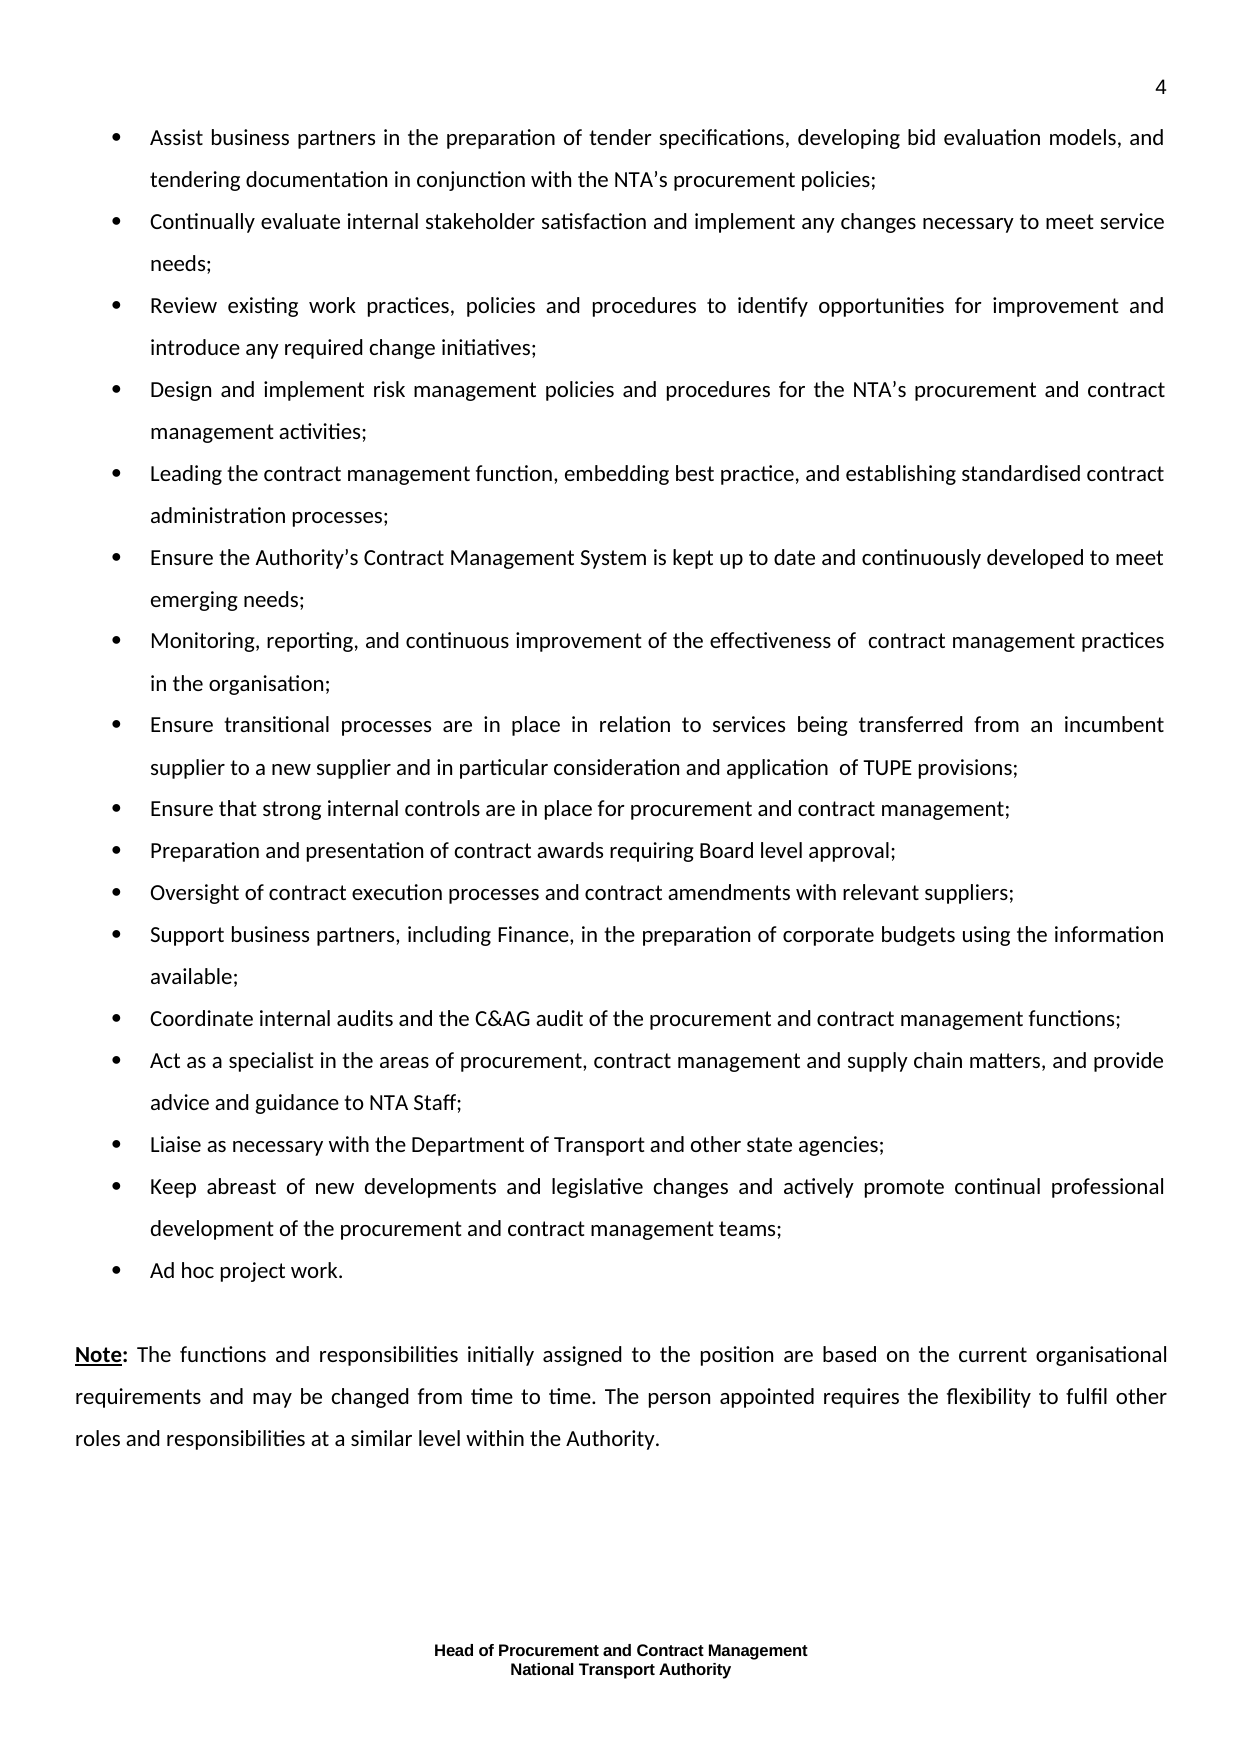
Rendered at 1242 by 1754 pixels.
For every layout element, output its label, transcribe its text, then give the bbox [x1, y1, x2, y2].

list Continually evaluate internal stakeholder satisfaction and implement any changes necessary to meet service needs; [112, 207, 1167, 277]
list Support business partners, including Finance, in the preparation of corporate budgets using the information available; [112, 921, 1167, 991]
list Preparation and presentation of contract awards requiring Board level approval; [112, 837, 1167, 864]
list Keep abreast of new developments and legislative changes and actively promote continual professional development of the procurement and contract management teams; [112, 1172, 1167, 1242]
list Liaise as necessary with the Department of Transport and other state agencies; [112, 1130, 1167, 1158]
list Leading the contract management function, embedding best practice, and establishing standardised contract administration processes; [112, 459, 1167, 529]
list Ensure the Authority’s Contract Management System is kept up to date and continuously developed to meet emerging needs; [112, 543, 1167, 613]
list Oversight of contract execution processes and contract amendments with relevant suppliers; [112, 878, 1167, 907]
list Assist business partners in the preparation of tender specifications, developing bid evaluation models, and tendering documentation in conjunction with the NTA’s procurement policies; [112, 123, 1167, 193]
list Act as a specialist in the areas of procurement, contract management and supply chain matters, and provide advice and guidance to NTA Staff; [112, 1046, 1167, 1116]
list Design and implement risk management policies and procedures for the NTA’s procurement and contract management activities; [112, 375, 1167, 445]
list Ensure that strong internal controls are in place for procurement and contract management; [112, 794, 1167, 823]
text Note: The functions and responsibilities initially assigned to the position are based on the current organisational requirements and may be changed from time to time. The person appointed requires the flexibility to fulfil other roles and responsibilities at a similar level within the Authority. [75, 1340, 1170, 1452]
list Ad hoc project work. [112, 1256, 1167, 1284]
list Coordinate internal audits and the C&AG audit of the procurement and contract management functions; [112, 1004, 1167, 1032]
list Review existing work practices, policies and procedures to identify opportunities for improvement and introduce any required change initiatives; [112, 291, 1167, 361]
list Monitoring, reporting, and continuous improvement of the effectiveness of contract management practices in the organisation; [112, 627, 1167, 697]
list Ensure transitional processes are in place in relation to services being transferred from an incumbent supplier to a new supplier and in particular consideration and application of TUPE provisions; [112, 711, 1167, 781]
